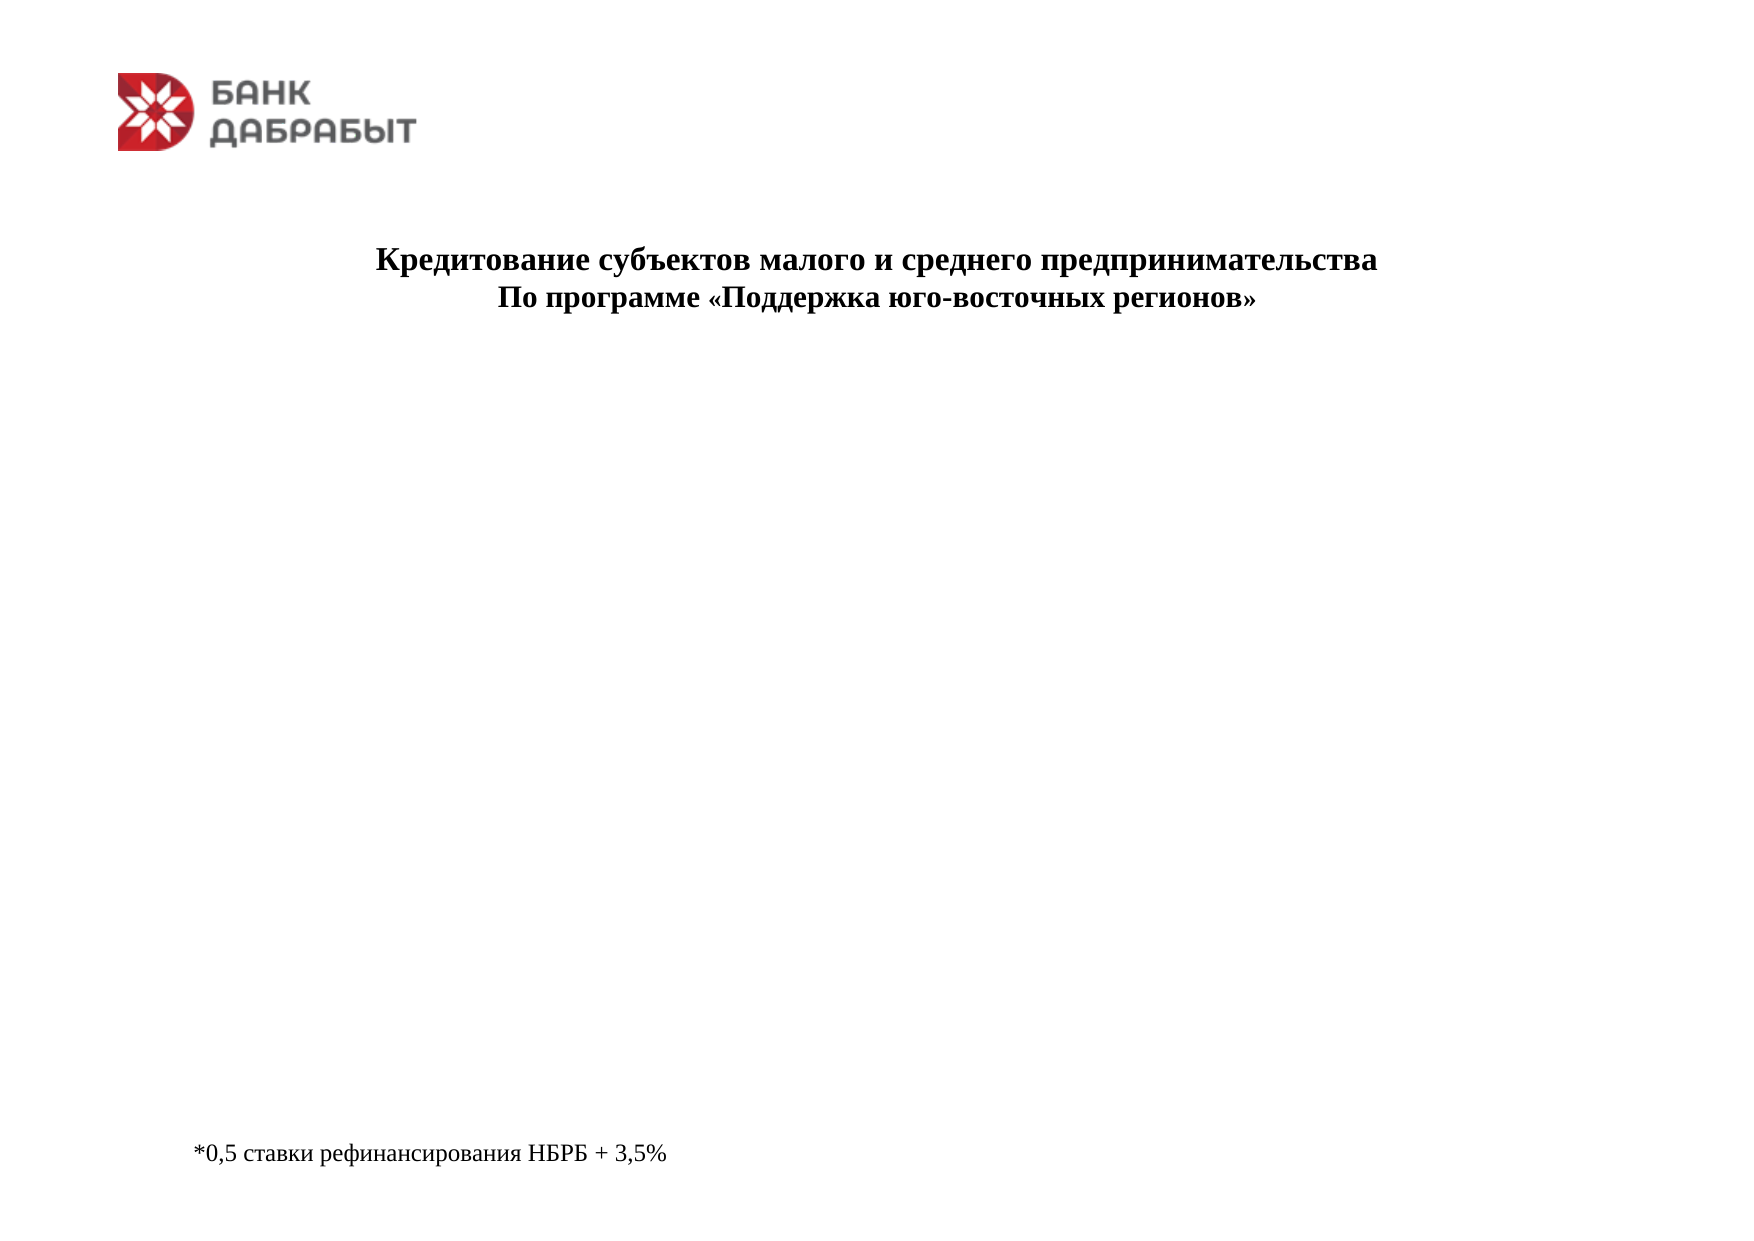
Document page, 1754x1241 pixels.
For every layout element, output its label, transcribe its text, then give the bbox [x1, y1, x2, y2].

text По программе «Поддержка юго-восточных регионов» [118, 278, 1636, 314]
picture [118, 73, 417, 151]
text Кредитование субъектов малого и среднего предпринимательства [118, 239, 1636, 278]
